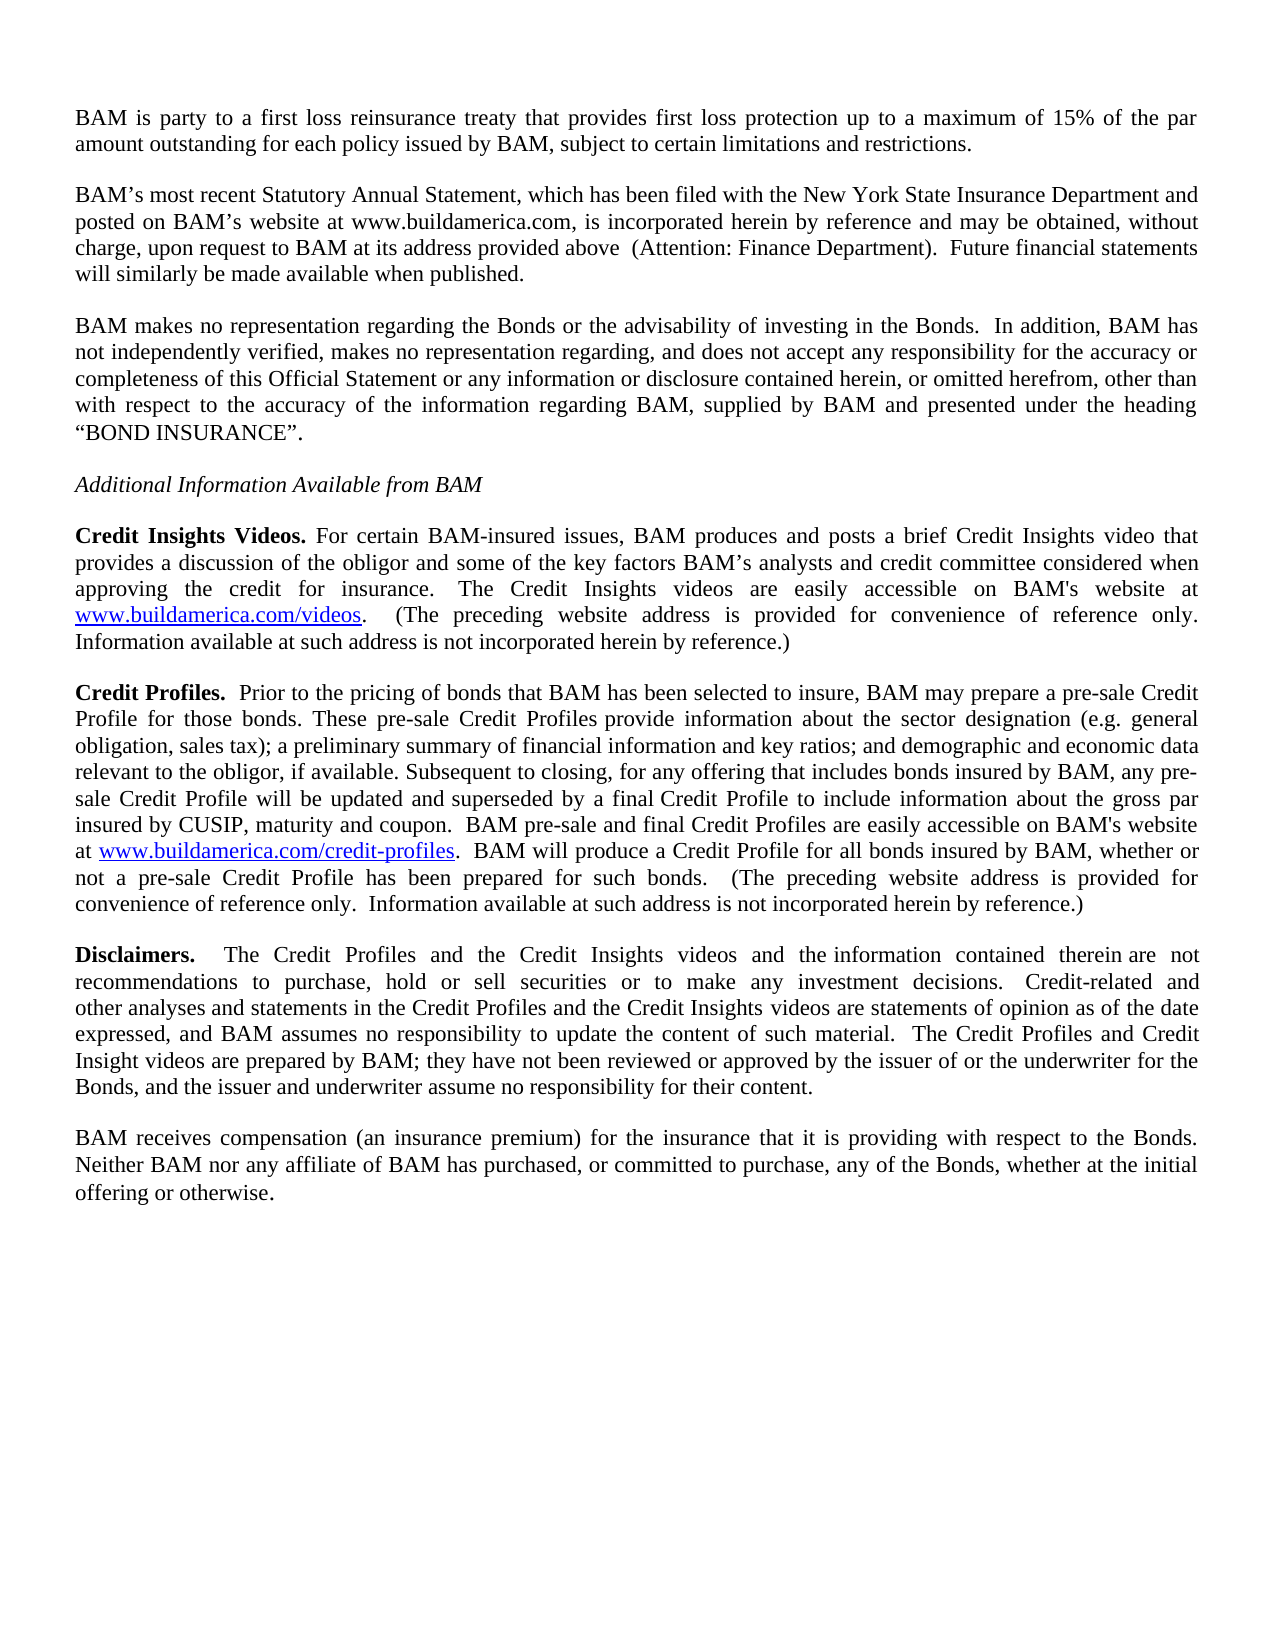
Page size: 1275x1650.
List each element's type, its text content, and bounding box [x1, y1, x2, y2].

text BAM makes no representation regarding the Bonds or the advisability of investing in the Bonds. In addition, BAM has not independently verified, makes no representation regarding, and does not accept any responsibility for the accuracy or completeness of this Official Statement or any information or disclosure contained herein, or omitted herefrom, other than with respect to the accuracy of the information regarding BAM, supplied by BAM and presented under the heading “BOND INSURANCE”. [75, 312, 1200, 446]
text Credit Insights Videos. For certain BAM-insured issues, BAM produces and posts a brief Credit Insights video that provides a discussion of the obligor and some of the key factors BAM’s analysts and credit committee considered when approving the credit for insurance. The Credit Insights videos are easily accessible on BAM's website at www.buildamerica.com/videos. (The preceding website address is provided for convenience of reference only. Information available at such address is not incorporated herein by reference.) [75, 522, 1200, 654]
text BAM’s most recent Statutory Annual Statement, which has been filed with the New York State Insurance Department and posted on BAM’s website at www.buildamerica.com, is incorporated herein by reference and may be obtained, without charge, upon request to BAM at its address provided above (Attention: Finance Department). Future financial statements will similarly be made available when published. [75, 181, 1200, 287]
text Additional Information Available from BAM [75, 471, 1200, 497]
text Disclaimers. The Credit Profiles and the Credit Insights videos and the information contained therein are not recommendations to purchase, hold or sell securities or to make any investment decisions. Credit-related and other analyses and statements in the Credit Profiles and the Credit Insights videos are statements of opinion as of the date expressed, and BAM assumes no responsibility to update the content of such material. The Credit Profiles and Credit Insight videos are prepared by BAM; they have not been reviewed or approved by the issuer of or the underwriter for the Bonds, and the issuer and underwriter assume no responsibility for their content. [75, 941, 1200, 1099]
text Credit Profiles. Prior to the pricing of bonds that BAM has been selected to insure, BAM may prepare a pre-sale Credit Profile for those bonds. These pre-sale Credit Profiles provide information about the sector designation (e.g. general obligation, sales tax); a preliminary summary of financial information and key ratios; and demographic and economic data relevant to the obligor, if available. Subsequent to closing, for any offering that includes bonds insured by BAM, any pre-sale Credit Profile will be updated and superseded by a final Credit Profile to include information about the gross par insured by CUSIP, maturity and coupon. BAM pre-sale and final Credit Profiles are easily accessible on BAM's website at www.buildamerica.com/credit-profiles. BAM will produce a Credit Profile for all bonds insured by BAM, whether or not a pre-sale Credit Profile has been prepared for such bonds. (The preceding website address is provided for convenience of reference only. Information available at such address is not incorporated herein by reference.) [75, 679, 1200, 916]
text BAM is party to a first loss reinsurance treaty that provides first loss protection up to a maximum of 15% of the par amount outstanding for each policy issued by BAM, subject to certain limitations and restrictions. [75, 104, 1200, 156]
text BAM receives compensation (an insurance premium) for the insurance that it is providing with respect to the Bonds. Neither BAM nor any affiliate of BAM has purchased, or committed to purchase, any of the Bonds, whether at the initial offering or otherwise. [75, 1124, 1200, 1206]
